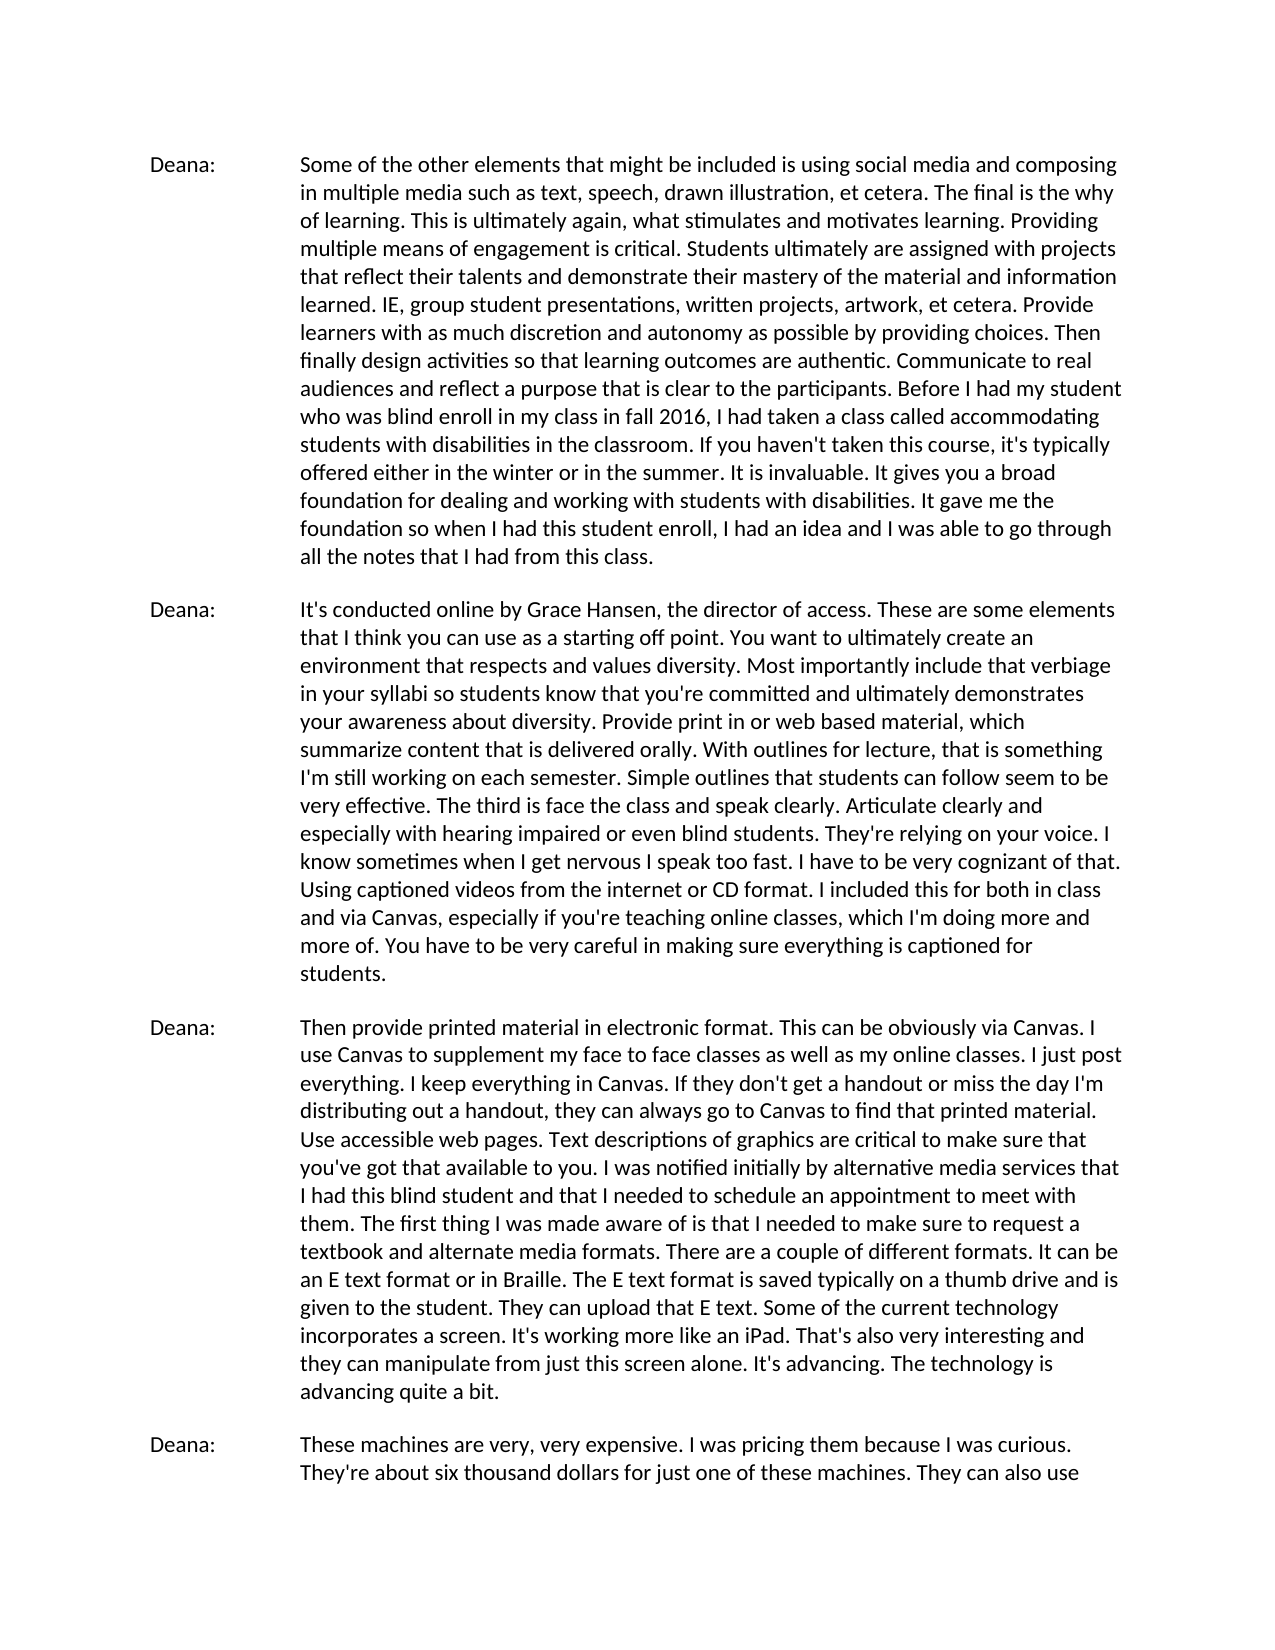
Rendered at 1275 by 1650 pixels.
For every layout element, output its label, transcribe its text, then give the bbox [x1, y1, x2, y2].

text Deana: Some of the other elements that might be included is using social media and composing in multiple media such as text, speech, drawn illustration, et cetera. The final is the why of learning. This is ultimately again, what stimulates and motivates learning. Providing multiple means of engagement is critical. Students ultimately are assigned with projects that reflect their talents and demonstrate their mastery of the material and information learned. IE, group student presentations, written projects, artwork, et cetera. Provide learners with as much discretion and autonomy as possible by providing choices. Then finally design activities so that learning outcomes are authentic. Communicate to real audiences and reflect a purpose that is clear to the participants. Before I had my student who was blind enroll in my class in fall 2016, I had taken a class called accommodating students with disabilities in the classroom. If you haven't taken this course, it's typically offered either in the winter or in the summer. It is invaluable. It gives you a broad foundation for dealing and working with students with disabilities. It gave me the foundation so when I had this student enroll, I had an idea and I was able to go through all the notes that I had from this class. [150, 150, 1125, 570]
text Deana: It's conducted online by Grace Hansen, the director of access. These are some elements that I think you can use as a starting off point. You want to ultimately create an environment that respects and values diversity. Most importantly include that verbiage in your syllabi so students know that you're committed and ultimately demonstrates your awareness about diversity. Provide print in or web based material, which summarize content that is delivered orally. With outlines for lecture, that is something I'm still working on each semester. Simple outlines that students can follow seem to be very effective. The third is face the class and speak clearly. Articulate clearly and especially with hearing impaired or even blind students. They're relying on your voice. I know sometimes when I get nervous I speak too fast. I have to be very cognizant of that. Using captioned videos from the internet or CD format. I included this for both in class and via Canvas, especially if you're teaching online classes, which I'm doing more and more of. You have to be very careful in making sure everything is captioned for students. [150, 595, 1125, 988]
text Deana: Then provide printed material in electronic format. This can be obviously via Canvas. I use Canvas to supplement my face to face classes as well as my online classes. I just post everything. I keep everything in Canvas. If they don't get a handout or miss the day I'm distributing out a handout, they can always go to Canvas to find that printed material. Use accessible web pages. Text descriptions of graphics are critical to make sure that you've got that available to you. I was notified initially by alternative media services that I had this blind student and that I needed to schedule an appointment to meet with them. The first thing I was made aware of is that I needed to make sure to request a textbook and alternate media formats. There are a couple of different formats. It can be an E text format or in Braille. The E text format is saved typically on a thumb drive and is given to the student. They can upload that E text. Some of the current technology incorporates a screen. It's working more like an iPad. That's also very interesting and they can manipulate from just this screen alone. It's advancing. The technology is advancing quite a bit. [150, 1013, 1125, 1405]
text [150, 1430, 1125, 1486]
